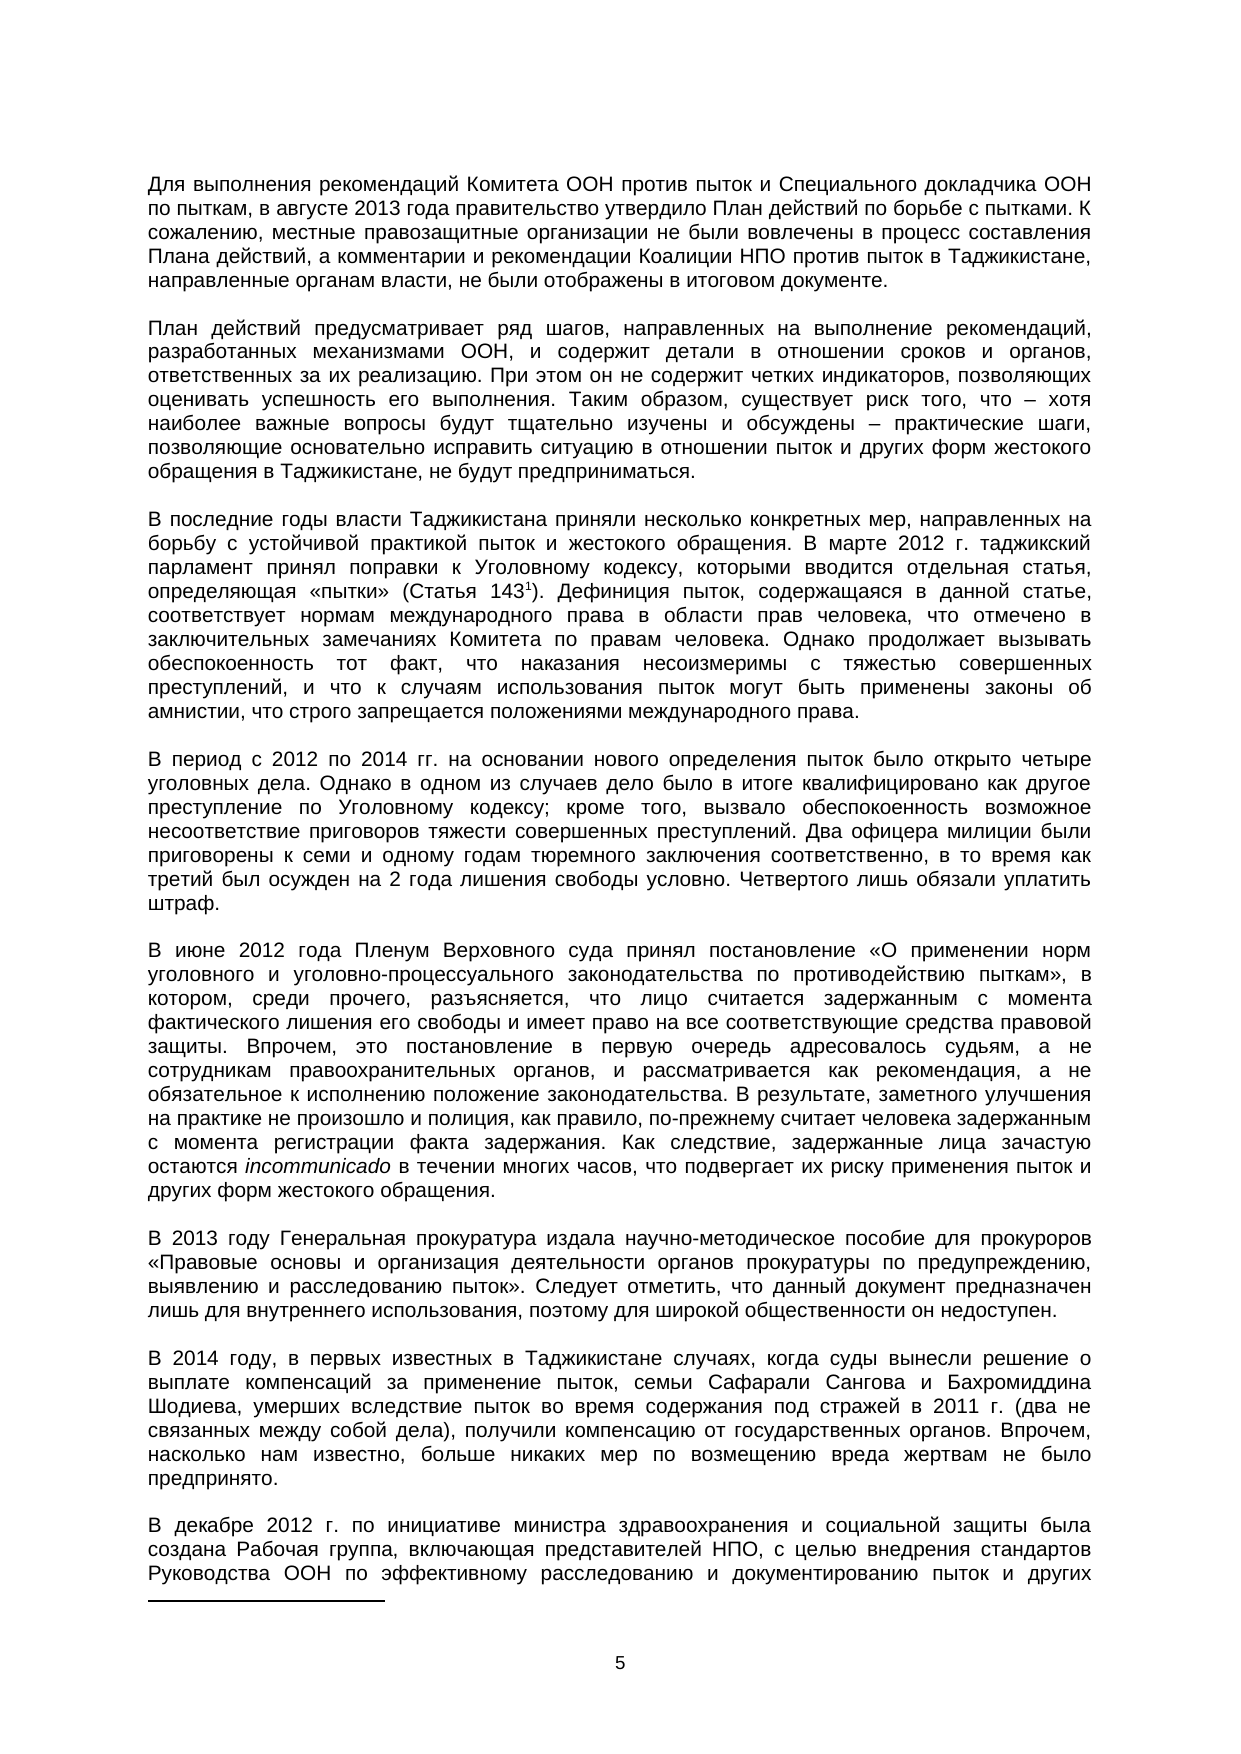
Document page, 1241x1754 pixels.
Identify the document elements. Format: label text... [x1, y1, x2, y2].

text План действий предусматривает ряд шагов, направленных на выполнение рекомендаций, разработанных механизмами ООН, и содержит детали в отношении сроков и органов, ответственных за их реализацию. При этом он не содержит четких индикаторов, позволяющих оценивать успешность его выполнения. Таким образом, существует риск того, что – хотя наиболее важные вопросы будут тщательно изучены и обсуждены – практические шаги, позволяющие основательно исправить ситуацию в отношении пыток и других форм жестокого обращения в Таджикистане, не будут предприниматься. [148, 315, 1093, 483]
text В период с 2012 по 2014 гг. на основании нового определения пыток было открыто четыре уголовных дела. Однако в одном из случаев дело было в итоге квалифицировано как другое преступление по Уголовному кодексу; кроме того, вызвало обеспокоенность возможное несоответствие приговоров тяжести совершенных преступлений. Два офицера милиции были приговорены к семи и одному годам тюремного заключения соответственно, в то время как третий был осужден на 2 года лишения свободы условно. Четвертого лишь обязали уплатить штраф. [148, 747, 1093, 914]
text Для выполнения рекомендаций Комитета ООН против пыток и Специального докладчика ООН по пыткам, в августе 2013 года правительство утвердило План действий по борьбе с пытками. К сожалению, местные правозащитные организации не были вовлечены в процесс составления Плана действий, а комментарии и рекомендации Коалиции НПО против пыток в Таджикистане, направленные органам власти, не были отображены в итоговом документе. [148, 172, 1093, 291]
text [148, 1513, 1093, 1585]
text В последние годы власти Таджикистана приняли несколько конкретных мер, направленных на борьбу с устойчивой практикой пыток и жестокого обращения. В марте 2012 г. таджикский парламент принял поправки к Уголовному кодексу, которыми вводится отдельная статья, определяющая «пытки» (Статья 1431). Дефиниция пыток, содержащаяся в данной статье, соответствует нормам международного права в области прав человека, что отмечено в заключительных замечаниях Комитета по правам человека. Однако продолжает вызывать обеспокоенность тот факт, что наказания несоизмеримы с тяжестью совершенных преступлений, и что к случаям использования пыток могут быть применены законы об амнистии, что строго запрещается положениями международного права. [148, 507, 1093, 723]
text В 2013 году Генеральная прокуратура издала научно-методическое пособие для прокуроров «Правовые основы и организация деятельности органов прокуратуры по предупреждению, выявлению и расследованию пыток». Следует отметить, что данный документ предназначен лишь для внутреннего использования, поэтому для широкой общественности он недоступен. [148, 1226, 1093, 1322]
text В июне 2012 года Пленум Верховного суда принял постановление «О применении норм уголовного и уголовно-процессуального законодательства по противодействию пыткам», в котором, среди прочего, разъясняется, что лицо считается задержанным с момента фактического лишения его свободы и имеет право на все соответствующие средства правовой защиты. Впрочем, это постановление в первую очередь адресовалось судьям, а не сотрудникам правоохранительных органов, и рассматривается как рекомендация, а не обязательное к исполнению положение законодательства. В результате, заметного улучшения на практике не произошло и полиция, как правило, по-прежнему считает человека задержанным с момента регистрации факта задержания. Как следствие, задержанные лица зачастую остаются incommunicado в течении многих часов, что подвергает их риску применения пыток и других форм жестокого обращения. [148, 938, 1093, 1202]
text В 2014 году, в первых известных в Таджикистане случаях, когда суды вынесли решение о выплате компенсаций за применение пыток, семьи Сафарали Сангова и Бахромиддина Шодиева, умерших вследствие пыток во время содержания под стражей в 2011 г. (два не связанных между собой дела), получили компенсацию от государственных органов. Впрочем, насколько нам известно, больше никаких мер по возмещению вреда жертвам не было предпринято. [148, 1346, 1093, 1489]
